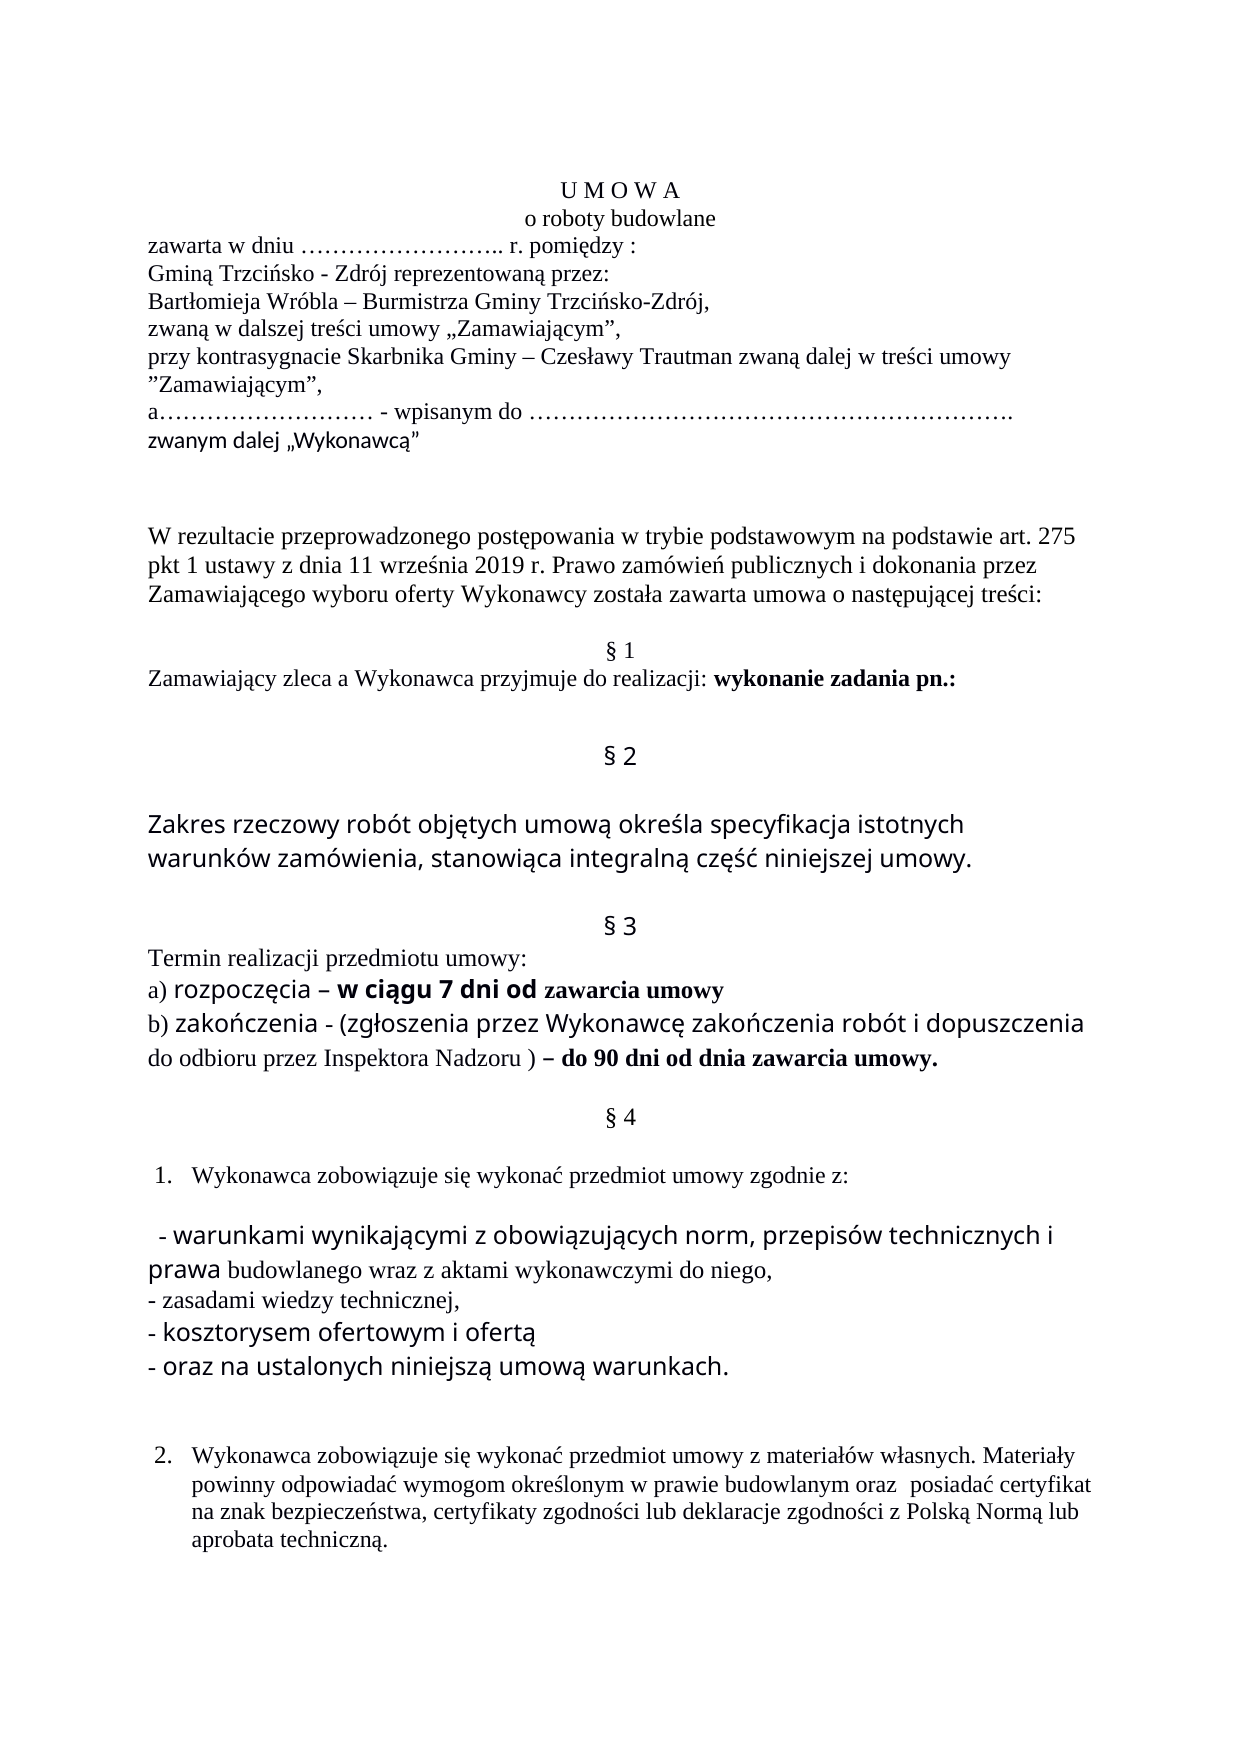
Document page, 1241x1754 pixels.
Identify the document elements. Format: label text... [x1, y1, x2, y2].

text Termin realizacji przedmiotu umowy: [148, 943, 1093, 971]
text zawarta w dniu …………………….. r. pomiędzy : [148, 232, 1093, 259]
list Wykonawca zobowiązuje się wykonać przedmiot umowy z materiałów własnych. Materiały powinny odpowiadać wymogom określonym w prawie budowlanym oraz posiadać certyfikat na znak bezpieczeństwa, certyfikaty zgodności lub deklaracje zgodności z Polską Normą lub aprobata techniczną. [154, 1440, 1093, 1553]
text do odbioru przez Inspektora Nadzoru ) – do 90 dni od dnia zawarcia umowy. [148, 1039, 1093, 1102]
text Bartłomieja Wróbla – Burmistrza Gminy Trzcińsko-Zdrój, [148, 287, 1093, 314]
text Zakres rzeczowy robót objętych umową określa specyfikacja istotnych warunków zamówienia, stanowiąca integralną część niniejszej umowy. [148, 806, 1093, 874]
text b) zakończenia - (zgłoszenia przez Wykonawcę zakończenia robót i dopuszczenia [148, 1006, 1093, 1039]
text a) rozpoczęcia – w ciągu 7 dni od zawarcia umowy [148, 971, 1093, 1006]
text przy kontrasygnacie Skarbnika Gminy – Czesławy Trautman zwaną dalej w treści umowy ”Zamawiającym”, [148, 342, 1093, 397]
text - warunkami wynikającymi z obowiązujących norm, przepisów technicznych i prawa budowlanego wraz z aktami wykonawczymi do niego, [148, 1217, 1093, 1286]
text - zasadami wiedzy technicznej, [148, 1286, 1093, 1314]
text - kosztorysem ofertowym i ofertą [148, 1314, 1093, 1348]
text § 1 [148, 636, 1093, 664]
text zwaną w dalszej treści umowy „Zamawiającym”, [148, 314, 1093, 342]
text § 4 [148, 1102, 1093, 1131]
text § 2 [148, 738, 1093, 772]
text - oraz na ustalonych niniejszą umową warunkach. [148, 1348, 1093, 1382]
text U M O W A [148, 176, 1093, 204]
list Wykonawca zobowiązuje się wykonać przedmiot umowy zgodnie z: [154, 1160, 1093, 1189]
text Zamawiający zleca a Wykonawca przyjmuje do realizacji: wykonanie zadania pn.: [148, 664, 1093, 691]
text a……………………… - wpisanym do ……………………………………………………. [148, 397, 1093, 425]
text o roboty budowlane [148, 204, 1093, 232]
text W rezultacie przeprowadzonego postępowania w trybie podstawowym na podstawie art. 275 pkt 1 ustawy z dnia 11 września 2019 r. Prawo zamówień publicznych i dokonania przez Zamawiającego wyboru oferty Wykonawcy została zawarta umowa o następującej treści: [148, 521, 1093, 636]
text Gminą Trzcińsko - Zdrój reprezentowaną przez: [148, 259, 1093, 287]
text § 3 [148, 909, 1093, 943]
text zwanym dalej „Wykonawcą” [148, 425, 1093, 454]
